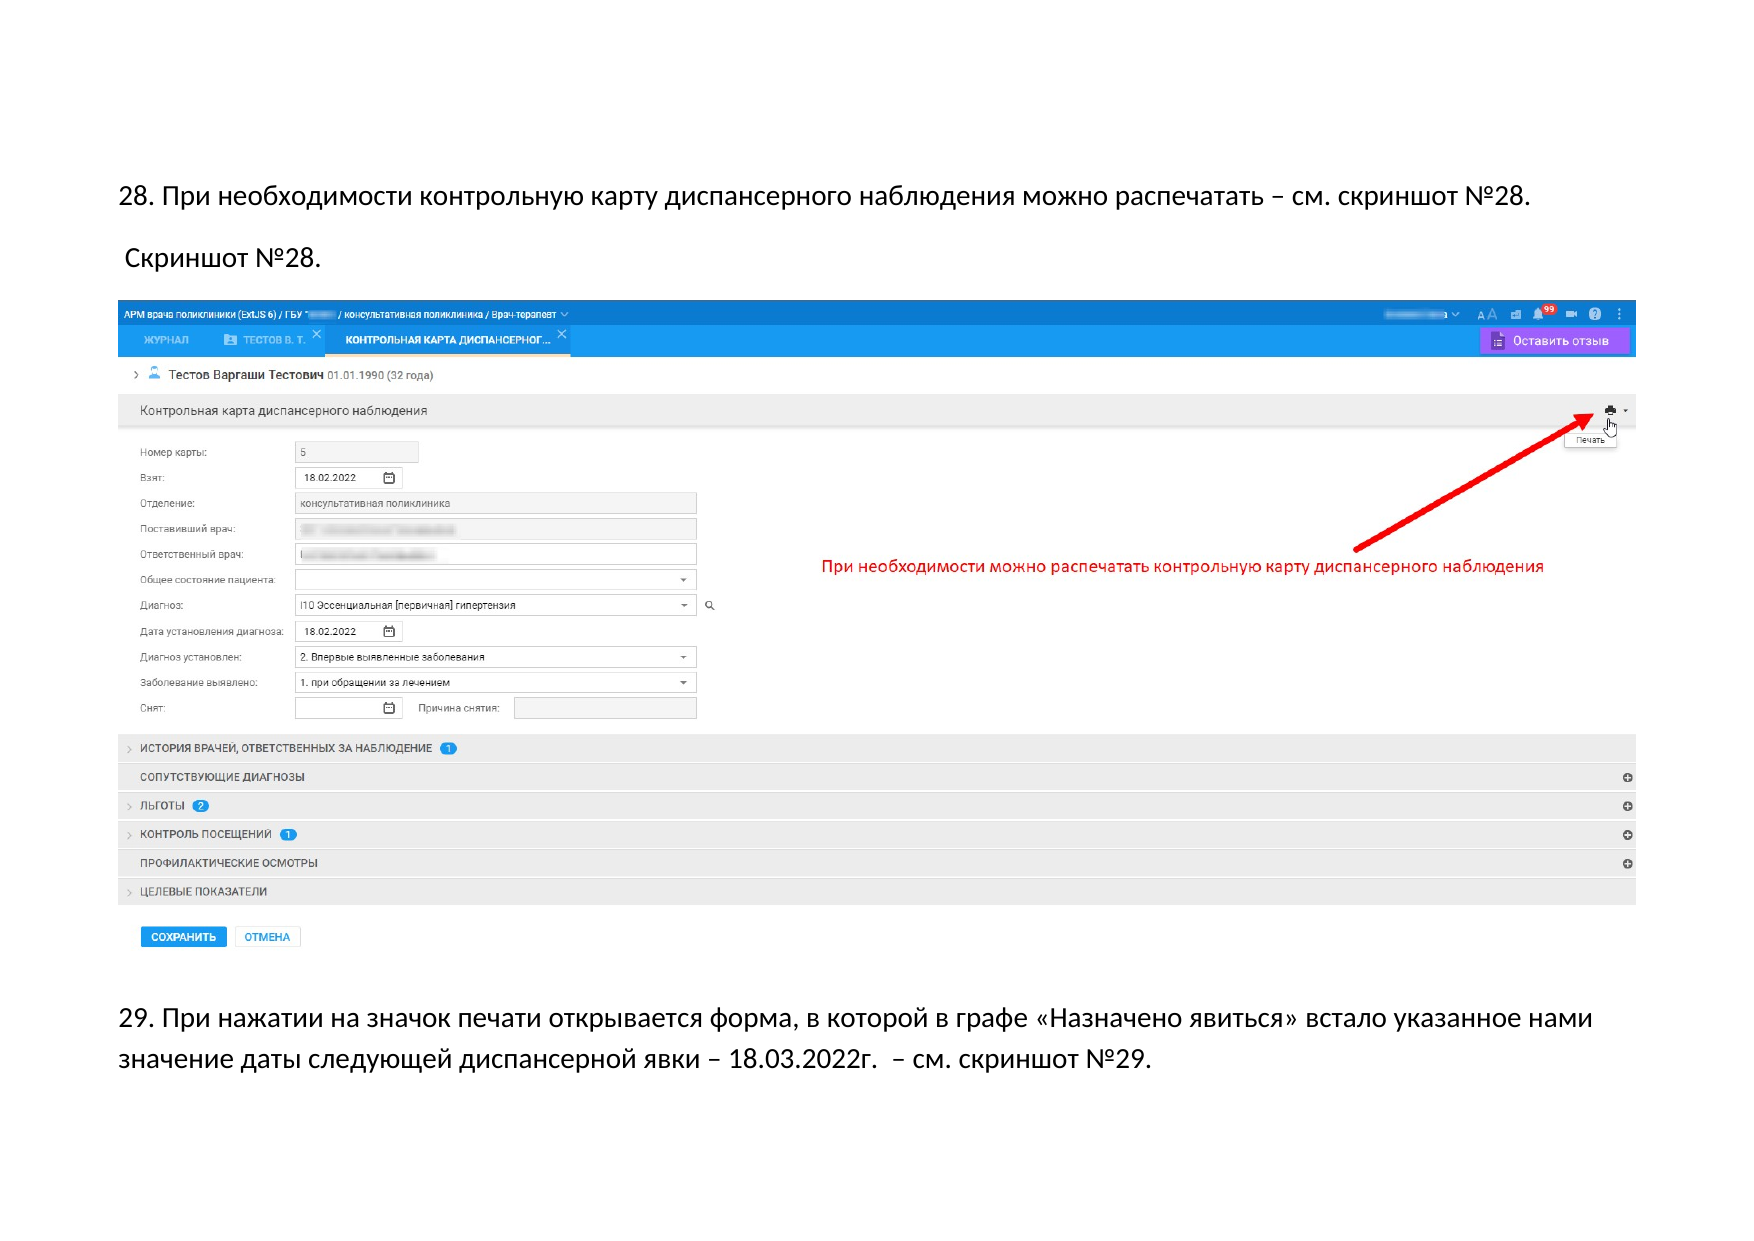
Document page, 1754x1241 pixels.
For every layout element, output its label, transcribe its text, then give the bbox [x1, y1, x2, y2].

picture [118, 300, 1636, 974]
text Скриншот №28. [118, 239, 1636, 274]
text 29. При нажатии на значок печати открывается форма, в которой в графе «Назначено явиться» встало указанное нами значение даты следующей диспансерной явки – 18.03.2022г. – см. скриншот №29. [118, 999, 1636, 1076]
text 28. При необходимости контрольную карту диспансерного наблюдения можно распечатать – см. скриншот №28. [118, 177, 1636, 213]
